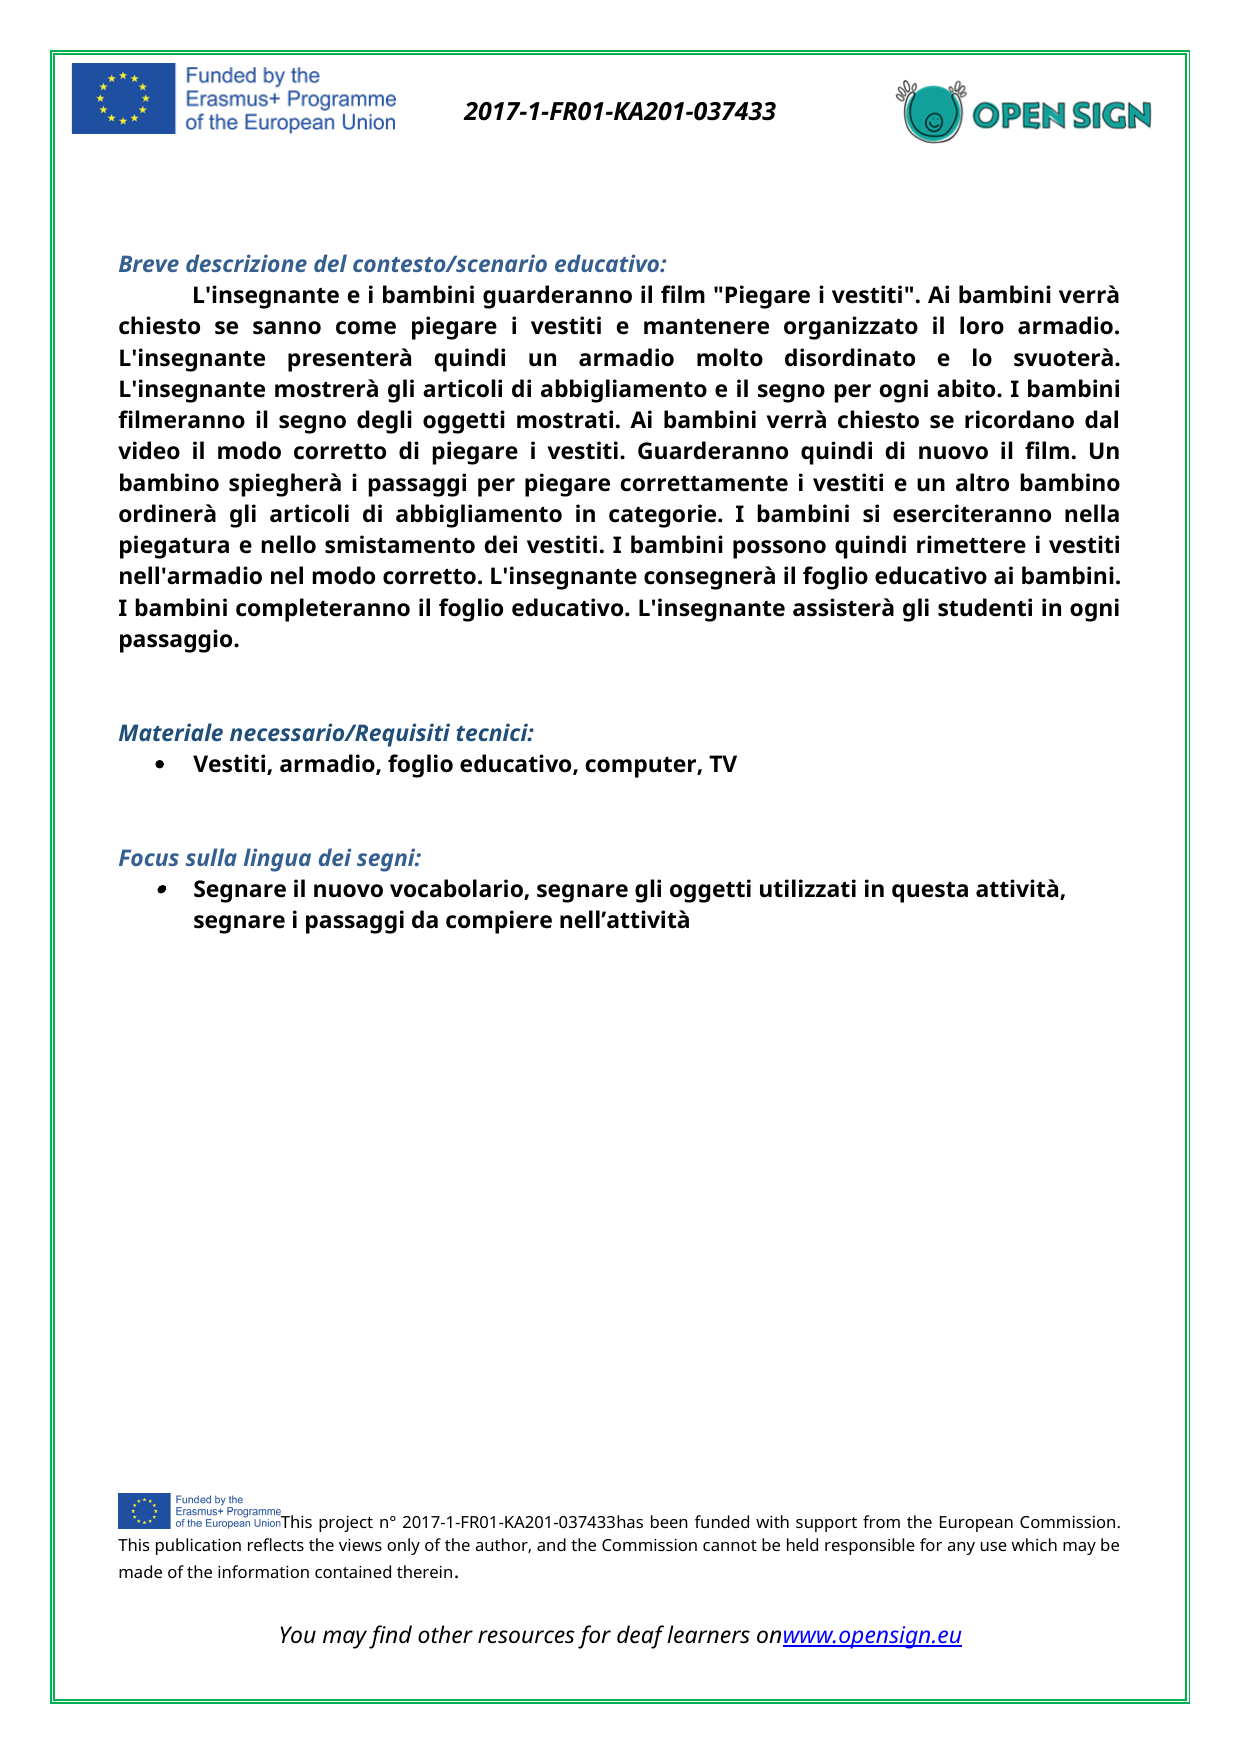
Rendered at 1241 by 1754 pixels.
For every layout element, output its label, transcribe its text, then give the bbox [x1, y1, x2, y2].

list Segnare il nuovo vocabolario, segnare gli oggetti utilizzati in questa attività, segnare i passaggi da compiere nell’attività [156, 873, 1122, 935]
picture [882, 70, 1180, 158]
text Breve descrizione del contesto/scenario educativo: [118, 248, 1122, 279]
text L'insegnante e i bambini guarderanno il film "Piegare i vestiti". Ai bambini verrà chiesto se sanno come piegare i vestiti e mantenere organizzato il loro armadio. L'insegnante presenterà quindi un armadio molto disordinato e lo svuoterà. L'insegnante mostrerà gli articoli di abbigliamento e il segno per ogni abito. I bambini filmeranno il segno degli oggetti mostrati. Ai bambini verrà chiesto se ricordano dal video il modo corretto di piegare i vestiti. Guarderanno quindi di nuovo il film. Un bambino spiegherà i passaggi per piegare correttamente i vestiti e un altro bambino ordinerà gli articoli di abbigliamento in categorie. I bambini si eserciteranno nella piegatura e nello smistamento dei vestiti. I bambini possono quindi rimettere i vestiti nell'armadio nel modo corretto. L'insegnante consegnerà il foglio educativo ai bambini. I bambini completeranno il foglio educativo. L'insegnante assisterà gli studenti in ogni passaggio. [118, 279, 1122, 654]
text Materiale necessario/Requisiti tecnici: [118, 717, 1122, 748]
list Vestiti, armadio, foglio educativo, computer, TV [156, 748, 1122, 779]
picture [71, 63, 396, 134]
picture [118, 1493, 281, 1529]
text Focus sulla lingua dei segni: [118, 842, 1122, 873]
